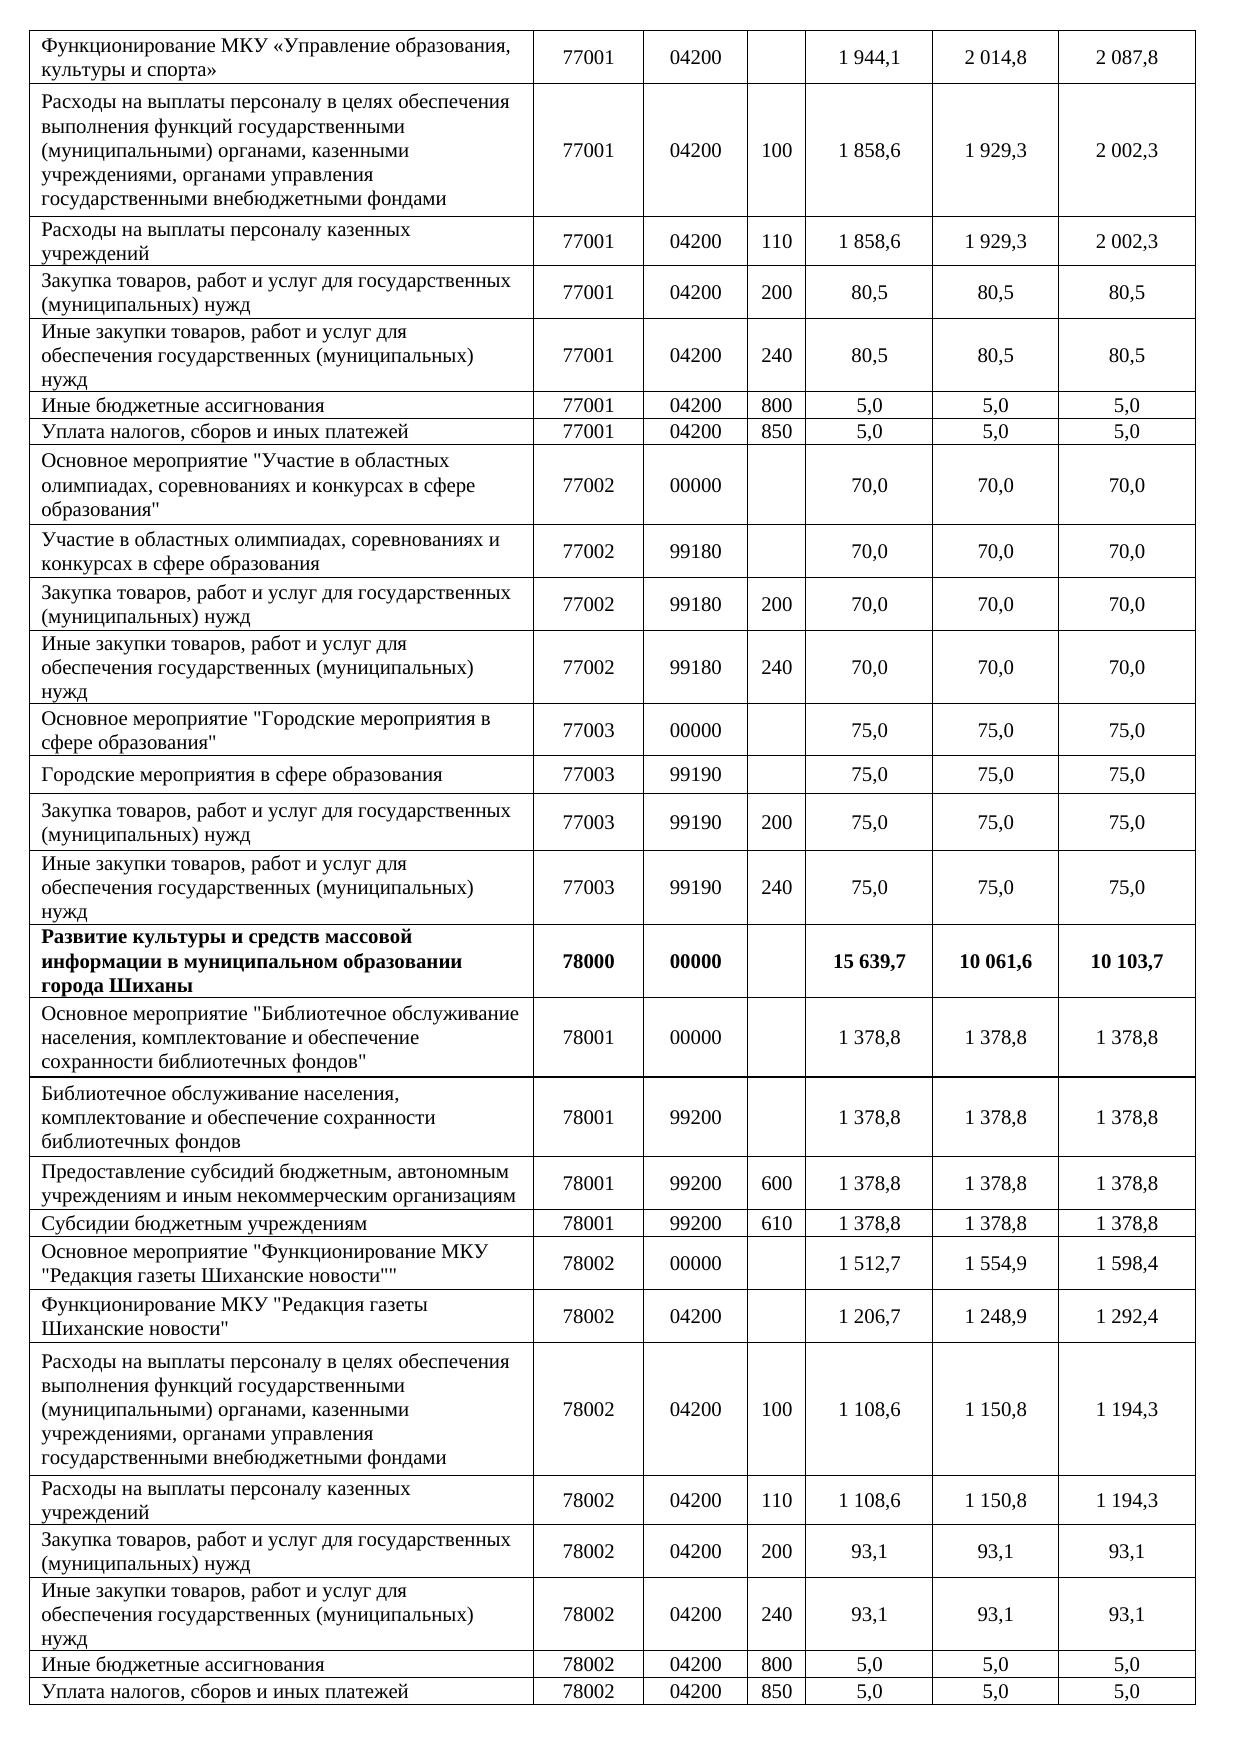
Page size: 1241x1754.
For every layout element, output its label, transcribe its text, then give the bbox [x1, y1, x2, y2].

table_cell 75,0 [1059, 704, 1195, 755]
table_cell 240 [748, 851, 805, 923]
table_cell 80,5 [933, 319, 1058, 391]
table_cell 75,0 [806, 851, 932, 923]
table_cell 200 [748, 578, 805, 630]
table_cell 78002 [534, 1525, 643, 1577]
table_cell 1 108,6 [806, 1476, 932, 1524]
table_cell 77001 [534, 266, 643, 318]
table_cell 78002 [534, 1678, 643, 1703]
table_cell 200 [748, 1525, 805, 1577]
table_cell 1 378,8 [806, 998, 932, 1076]
table_cell 1 378,8 [1059, 998, 1195, 1076]
table_cell Закупка товаров, работ и услуг для государственных (муниципальных) нужд [30, 794, 533, 850]
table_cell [30, 1578, 533, 1650]
table_cell [748, 525, 805, 577]
table_cell Уплата налогов, сборов и иных платежей [30, 1678, 533, 1703]
table_cell 1 378,8 [933, 998, 1058, 1076]
table_cell 110 [748, 1476, 805, 1524]
table_cell 5,0 [806, 1651, 932, 1677]
table_cell 93,1 [933, 1578, 1058, 1650]
table_cell Расходы на выплаты персоналу в целях обеспечения выполнения функций государственными (муниципальными) органами, казенными учреждениями, органами управления государственными внебюджетными фондами [30, 84, 533, 216]
table_cell 5,0 [1059, 419, 1195, 444]
table_cell 75,0 [1059, 851, 1195, 923]
table_cell 240 [748, 1578, 805, 1650]
table_cell Развитие культуры и средств массовой информации в муниципальном образовании города Шиханы [30, 925, 533, 997]
table_cell 80,5 [1059, 319, 1195, 391]
table_cell 1 944,1 [806, 31, 932, 83]
table_cell 04200 [644, 1678, 747, 1703]
table_cell 5,0 [806, 419, 932, 444]
table_cell 1 378,8 [806, 1078, 932, 1156]
table_cell Иные закупки товаров, работ и услуг для обеспечения государственных (муниципальных) нужд [30, 631, 533, 703]
table_cell 1 512,7 [806, 1237, 932, 1289]
table_cell 77003 [534, 704, 643, 755]
table_cell 1 378,8 [933, 1210, 1058, 1236]
table_cell 1 378,8 [933, 1078, 1058, 1156]
table_cell 100 [748, 1343, 805, 1475]
table_cell 200 [748, 794, 805, 850]
table_cell 75,0 [933, 756, 1058, 792]
table_cell 70,0 [933, 578, 1058, 630]
table_cell 04200 [644, 319, 747, 391]
table_cell 75,0 [806, 794, 932, 850]
table_cell 5,0 [1059, 392, 1195, 418]
table_cell 78002 [534, 1343, 643, 1475]
table_cell Закупка товаров, работ и услуг для государственных (муниципальных) нужд [30, 266, 533, 318]
table_cell 78001 [534, 1078, 643, 1156]
table_cell 70,0 [806, 631, 932, 703]
table_cell 99200 [644, 1210, 747, 1236]
table_cell 70,0 [933, 525, 1058, 577]
table_cell 1 598,4 [1059, 1237, 1195, 1289]
table_cell 70,0 [806, 578, 932, 630]
table_cell [748, 1078, 805, 1156]
table_cell 70,0 [806, 525, 932, 577]
table_cell 78002 [534, 1578, 643, 1650]
table_cell 77001 [534, 217, 643, 265]
table_cell 610 [748, 1210, 805, 1236]
table_cell 80,5 [933, 266, 1058, 318]
table_cell Расходы на выплаты персоналу казенных учреждений [30, 217, 533, 265]
table_cell 70,0 [1059, 631, 1195, 703]
table_cell Закупка товаров, работ и услуг для государственных (муниципальных) нужд [30, 578, 533, 630]
table_cell [748, 925, 805, 997]
table_cell 77003 [534, 794, 643, 850]
table_cell 93,1 [1059, 1525, 1195, 1577]
table_cell Городские мероприятия в сфере образования [30, 756, 533, 792]
table_cell 80,5 [806, 266, 932, 318]
table_cell 5,0 [933, 1678, 1058, 1703]
table_cell 70,0 [1059, 445, 1195, 524]
table_cell Основное мероприятие "Участие в областных олимпиадах, соревнованиях и конкурсах в сфере образования" [30, 445, 533, 524]
table_cell 240 [748, 319, 805, 391]
table_cell Основное мероприятие "Городские мероприятия в сфере образования" [30, 704, 533, 755]
table_cell 600 [748, 1157, 805, 1209]
table_cell 04200 [644, 31, 747, 83]
table_cell 100 [748, 84, 805, 216]
table_cell 5,0 [806, 392, 932, 418]
table_cell 5,0 [806, 1678, 932, 1703]
table_cell 77002 [534, 631, 643, 703]
table_cell 2 002,3 [1059, 217, 1195, 265]
table_cell 78001 [534, 1157, 643, 1209]
table_cell 77001 [534, 84, 643, 216]
table_cell [748, 31, 805, 83]
table_cell 04200 [644, 419, 747, 444]
table_cell 75,0 [933, 794, 1058, 850]
table_cell 1 929,3 [933, 84, 1058, 216]
table_cell 77003 [534, 851, 643, 923]
table_cell 00000 [644, 998, 747, 1076]
table_cell 1 150,8 [933, 1476, 1058, 1524]
table_cell 1 378,8 [1059, 1078, 1195, 1156]
table_cell [748, 998, 805, 1076]
table_cell 04200 [644, 217, 747, 265]
table_cell 77003 [534, 756, 643, 792]
table_cell 5,0 [933, 1651, 1058, 1677]
table_cell 800 [748, 1651, 805, 1677]
table_cell 99200 [644, 1078, 747, 1156]
table_cell 1 194,3 [1059, 1476, 1195, 1524]
table_cell 00000 [644, 445, 747, 524]
table_cell 1 858,6 [806, 217, 932, 265]
table_cell 93,1 [1059, 1578, 1195, 1650]
table_cell 77002 [534, 445, 643, 524]
table_cell 78001 [534, 1210, 643, 1236]
table_cell 1 108,6 [806, 1343, 932, 1475]
table_cell 99190 [644, 794, 747, 850]
table_cell 77001 [534, 419, 643, 444]
table_cell 77001 [534, 319, 643, 391]
table_cell 78001 [534, 998, 643, 1076]
table_cell 93,1 [933, 1525, 1058, 1577]
table_cell 1 378,8 [933, 1157, 1058, 1209]
table_cell 99190 [644, 851, 747, 923]
table_cell Иные бюджетные ассигнования [30, 1651, 533, 1677]
table_cell 70,0 [1059, 525, 1195, 577]
table_cell 99180 [644, 631, 747, 703]
table_cell 04200 [644, 1290, 747, 1342]
table_cell 1 378,8 [1059, 1210, 1195, 1236]
table_cell 75,0 [933, 851, 1058, 923]
table_cell Иные закупки товаров, работ и услуг для обеспечения государственных (муниципальных) нужд [30, 319, 533, 391]
table_cell 1 378,8 [806, 1210, 932, 1236]
table_cell 850 [748, 1678, 805, 1703]
table_cell 15 639,7 [806, 925, 932, 997]
table_cell 75,0 [806, 756, 932, 792]
table_cell 77001 [534, 392, 643, 418]
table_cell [30, 1525, 533, 1577]
table_cell 04200 [644, 84, 747, 216]
table_cell 77001 [534, 31, 643, 83]
table_cell 2 087,8 [1059, 31, 1195, 83]
table_cell Функционирование МКУ «Управление образования, культуры и спорта» [30, 31, 533, 83]
table_cell Библиотечное обслуживание населения, комплектование и обеспечение сохранности библиотечных фондов [30, 1078, 533, 1156]
table_cell 99190 [644, 756, 747, 792]
table_cell 850 [748, 419, 805, 444]
table_cell Основное мероприятие "Библиотечное обслуживание населения, комплектование и обеспечение сохранности библиотечных фондов" [30, 998, 533, 1076]
table_cell 1 554,9 [933, 1237, 1058, 1289]
table_cell 75,0 [1059, 756, 1195, 792]
table_cell 04200 [644, 266, 747, 318]
table_cell 5,0 [933, 419, 1058, 444]
table_cell 1 378,8 [806, 1157, 932, 1209]
table_cell 70,0 [1059, 578, 1195, 630]
table_cell 78000 [534, 925, 643, 997]
table_cell 1 378,8 [1059, 1157, 1195, 1209]
table_cell 93,1 [806, 1578, 932, 1650]
table_cell 800 [748, 392, 805, 418]
table_cell Предоставление субсидий бюджетным, автономным учреждениям и иным некоммерческим организациям [30, 1157, 533, 1209]
table_cell 1 858,6 [806, 84, 932, 216]
table_cell 00000 [644, 925, 747, 997]
table_cell 04200 [644, 392, 747, 418]
table_cell Функционирование МКУ "Редакция газеты Шиханские новости" [30, 1290, 533, 1342]
table_cell 5,0 [1059, 1651, 1195, 1677]
table_cell 75,0 [806, 704, 932, 755]
table_cell 04200 [644, 1476, 747, 1524]
table_cell 70,0 [933, 445, 1058, 524]
table_cell Иные бюджетные ассигнования [30, 392, 533, 418]
table_cell 10 103,7 [1059, 925, 1195, 997]
table_cell 1 929,3 [933, 217, 1058, 265]
table_cell 99180 [644, 578, 747, 630]
table_cell 77002 [534, 578, 643, 630]
table_cell 200 [748, 266, 805, 318]
table_cell 240 [748, 631, 805, 703]
table_cell 1 248,9 [933, 1290, 1058, 1342]
table_cell 00000 [644, 1237, 747, 1289]
table_cell Иные закупки товаров, работ и услуг для обеспечения государственных (муниципальных) нужд [30, 851, 533, 923]
table_cell Субсидии бюджетным учреждениям [30, 1210, 533, 1236]
table_cell 04200 [644, 1578, 747, 1650]
table_cell 99200 [644, 1157, 747, 1209]
table_cell 78002 [534, 1476, 643, 1524]
table_cell 93,1 [806, 1525, 932, 1577]
table_cell 1 194,3 [1059, 1343, 1195, 1475]
table_cell 00000 [644, 704, 747, 755]
table_cell 75,0 [1059, 794, 1195, 850]
table_cell Уплата налогов, сборов и иных платежей [30, 419, 533, 444]
table_cell 77002 [534, 525, 643, 577]
table_cell [748, 445, 805, 524]
table_cell [748, 756, 805, 792]
table_cell Расходы на выплаты персоналу казенных учреждений [30, 1476, 533, 1524]
table_cell [748, 1237, 805, 1289]
table_cell 1 150,8 [933, 1343, 1058, 1475]
table_cell Основное мероприятие "Функционирование МКУ "Редакция газеты Шиханские новости"" [30, 1237, 533, 1289]
table_cell Участие в областных олимпиадах, соревнованиях и конкурсах в сфере образования [30, 525, 533, 577]
table_cell 1 206,7 [806, 1290, 932, 1342]
table_cell 5,0 [933, 392, 1058, 418]
table_cell 99180 [644, 525, 747, 577]
table_cell 2 002,3 [1059, 84, 1195, 216]
table_cell 78002 [534, 1290, 643, 1342]
table_cell 2 014,8 [933, 31, 1058, 83]
table_cell 1 292,4 [1059, 1290, 1195, 1342]
table_cell [748, 704, 805, 755]
table_cell 5,0 [1059, 1678, 1195, 1703]
table_cell [748, 1290, 805, 1342]
table_cell 04200 [644, 1525, 747, 1577]
table_cell 80,5 [806, 319, 932, 391]
table_cell 80,5 [1059, 266, 1195, 318]
table_cell Расходы на выплаты персоналу в целях обеспечения выполнения функций государственными (муниципальными) органами, казенными учреждениями, органами управления государственными внебюджетными фондами [30, 1343, 533, 1475]
table_cell 110 [748, 217, 805, 265]
table_cell 70,0 [933, 631, 1058, 703]
table_cell 78002 [534, 1651, 643, 1677]
table_cell 70,0 [806, 445, 932, 524]
table_cell 78002 [534, 1237, 643, 1289]
table_cell 04200 [644, 1343, 747, 1475]
table_cell 04200 [644, 1651, 747, 1677]
table_cell 75,0 [933, 704, 1058, 755]
table_cell 10 061,6 [933, 925, 1058, 997]
